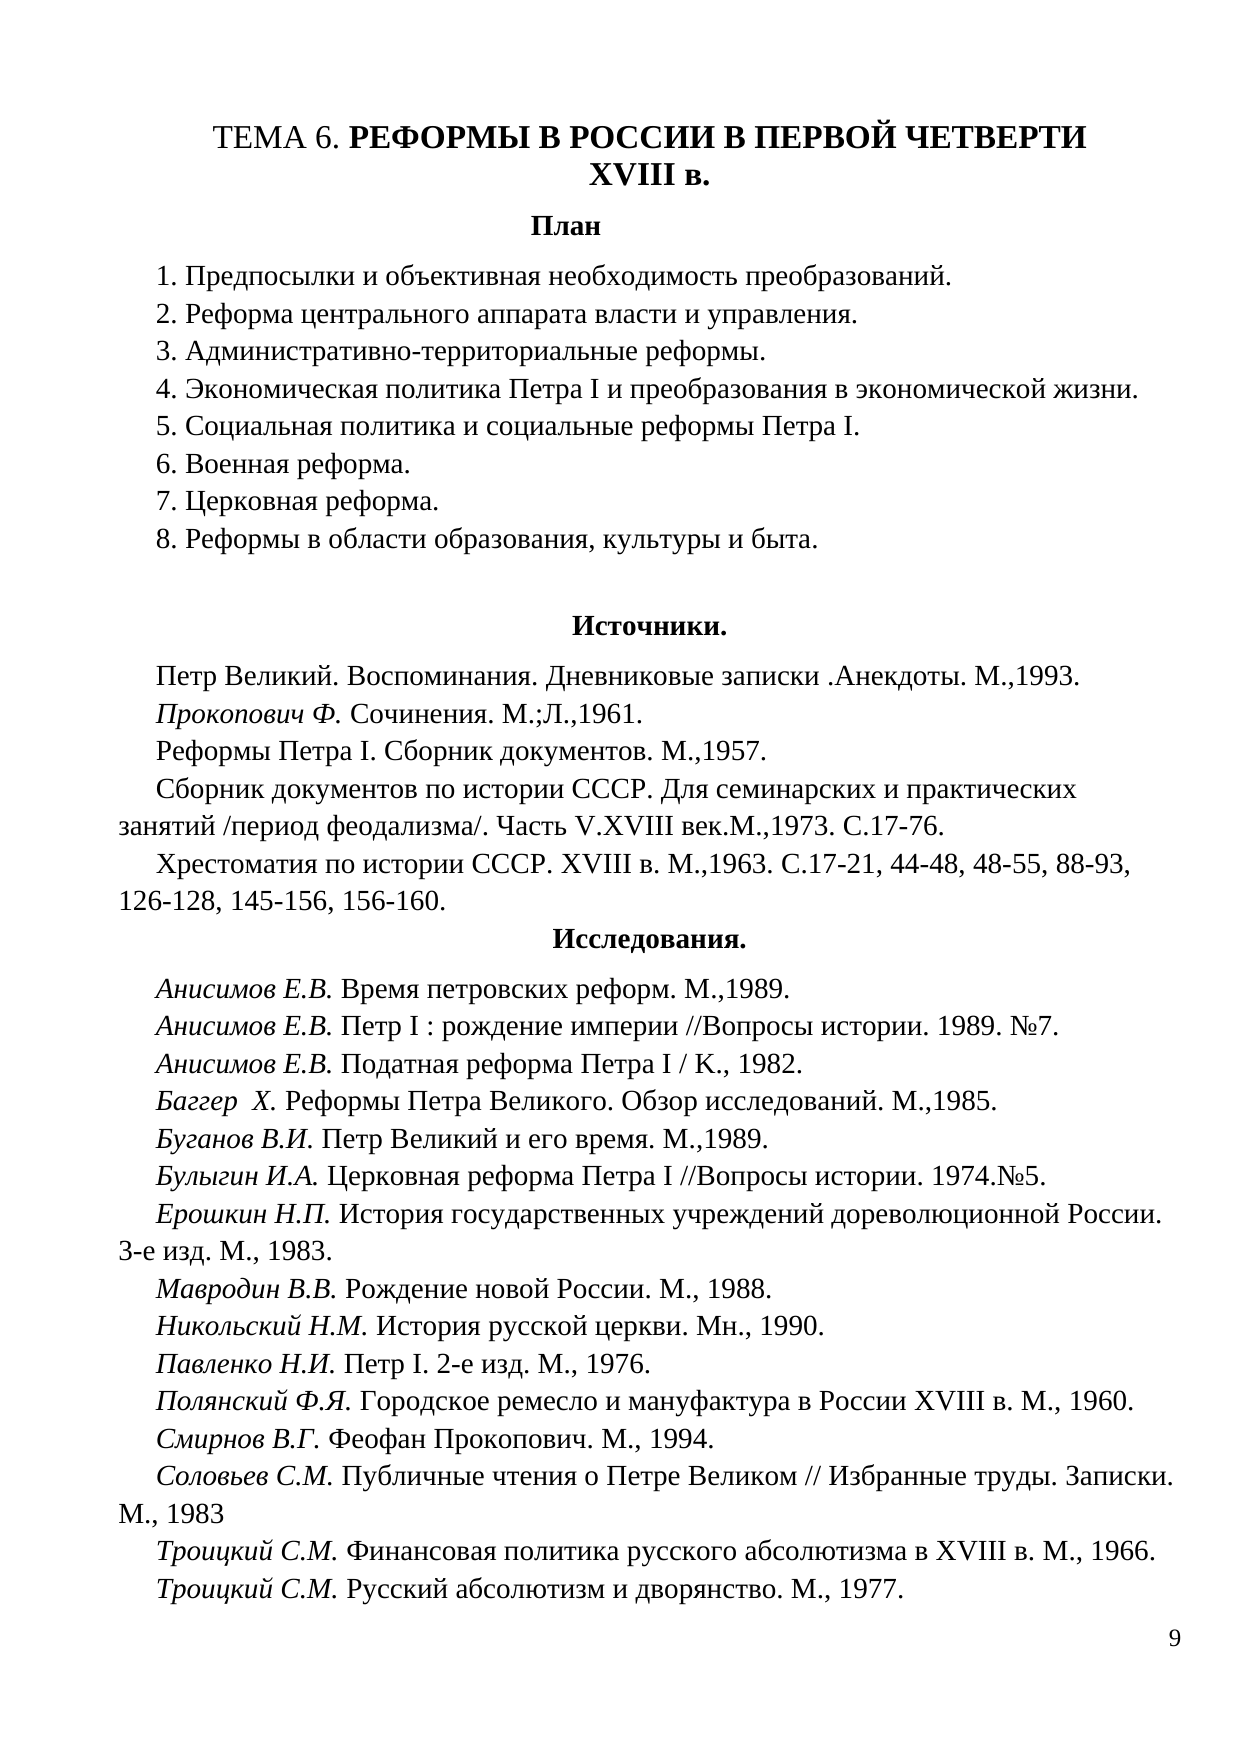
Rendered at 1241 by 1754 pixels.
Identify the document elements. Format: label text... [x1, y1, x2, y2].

text Троицкий С.М. Финансовая политика русского абсолютизма в XVIII в. М., 1966. [118, 1531, 1181, 1568]
text Полянский Ф.Я. Городское ремесло и мануфактура в России XVIII в. М., 1960. [118, 1381, 1181, 1418]
text 3. Административно-территориальные реформы. [118, 331, 1181, 368]
text Павленко Н.И. Петр I. 2-е изд. М., 1976. [118, 1343, 1181, 1381]
text 7. Церковная реформа. [118, 481, 1181, 518]
text 4. Экономическая политика Петра I и преобразования в экономической жизни. [118, 368, 1181, 406]
text 8. Реформы в области образования, культуры и быта. [118, 518, 1181, 556]
text Прокопович Ф. Сочинения. М.;Л.,1961. [118, 693, 1181, 731]
text Смирнов В.Г. Феофан Прокопович. М., 1994. [118, 1418, 1181, 1456]
text Петр Великий. Воспоминания. Дневниковые записки .Анекдоты. М.,1993. [118, 656, 1181, 693]
text Ерошкин Н.П. История государственных учреждений дореволюционной России. 3-е изд. М., 1983. [118, 1193, 1181, 1268]
text Исследования. [118, 918, 1181, 956]
text Мавродин В.В. Рождение новой России. М., 1988. [118, 1268, 1181, 1306]
text Булыгин И.А. Церковная реформа Петра I //Вопросы истории. 1974.№5. [118, 1156, 1181, 1193]
text Соловьев С.М. Публичные чтения о Петре Великом // Избранные труды. Записки. М., 1983 [118, 1456, 1181, 1531]
text Источники. [118, 606, 1181, 643]
text 5. Социальная политика и социальные реформы Петра I. [118, 406, 1181, 443]
text Анисимов Е.В. Податная реформа Петра I / K., 1982. [118, 1043, 1181, 1081]
text 1. Предпосылки и объективная необходимость преобразований. [118, 256, 1181, 293]
text Буганов В.И. Петр Великий и его время. М.,1989. [118, 1118, 1181, 1156]
text Реформы Петра I. Сборник документов. М.,1957. [118, 731, 1181, 768]
text ТЕМА 6. РЕФОРМЫ В РОССИИ В ПЕРВОЙ ЧЕТВЕРТИ [118, 118, 1181, 156]
text XVIII в. [118, 156, 1181, 193]
text План [118, 206, 1181, 243]
text Анисимов Е.В. Время петровских реформ. М.,1989. [118, 968, 1181, 1006]
text Сборник документов по истории СССР. Для семинарских и практических занятий /период феодализма/. Часть V.XVIII век.М.,1973. С.17-76. [118, 768, 1181, 843]
text Никольский Н.М. История русской церкви. Мн., 1990. [118, 1306, 1181, 1343]
text 6. Военная реформа. [118, 443, 1181, 481]
text Анисимов Е.В. Петр I : рождение империи //Вопросы истории. 1989. №7. [118, 1006, 1181, 1043]
text Баггер Х. Реформы Петра Великого. Обзор исследований. М.,1985. [118, 1081, 1181, 1118]
text Хрестоматия по истории СССР. XVIII в. М.,1963. С.17-21, 44-48, 48-55, 88-93, 126-128, 145-156, 156-160. [118, 843, 1181, 918]
text Троицкий С.М. Русский абсолютизм и дворянство. М., 1977. [118, 1568, 1181, 1606]
text 2. Реформа центрального аппарата власти и управления. [118, 293, 1181, 331]
